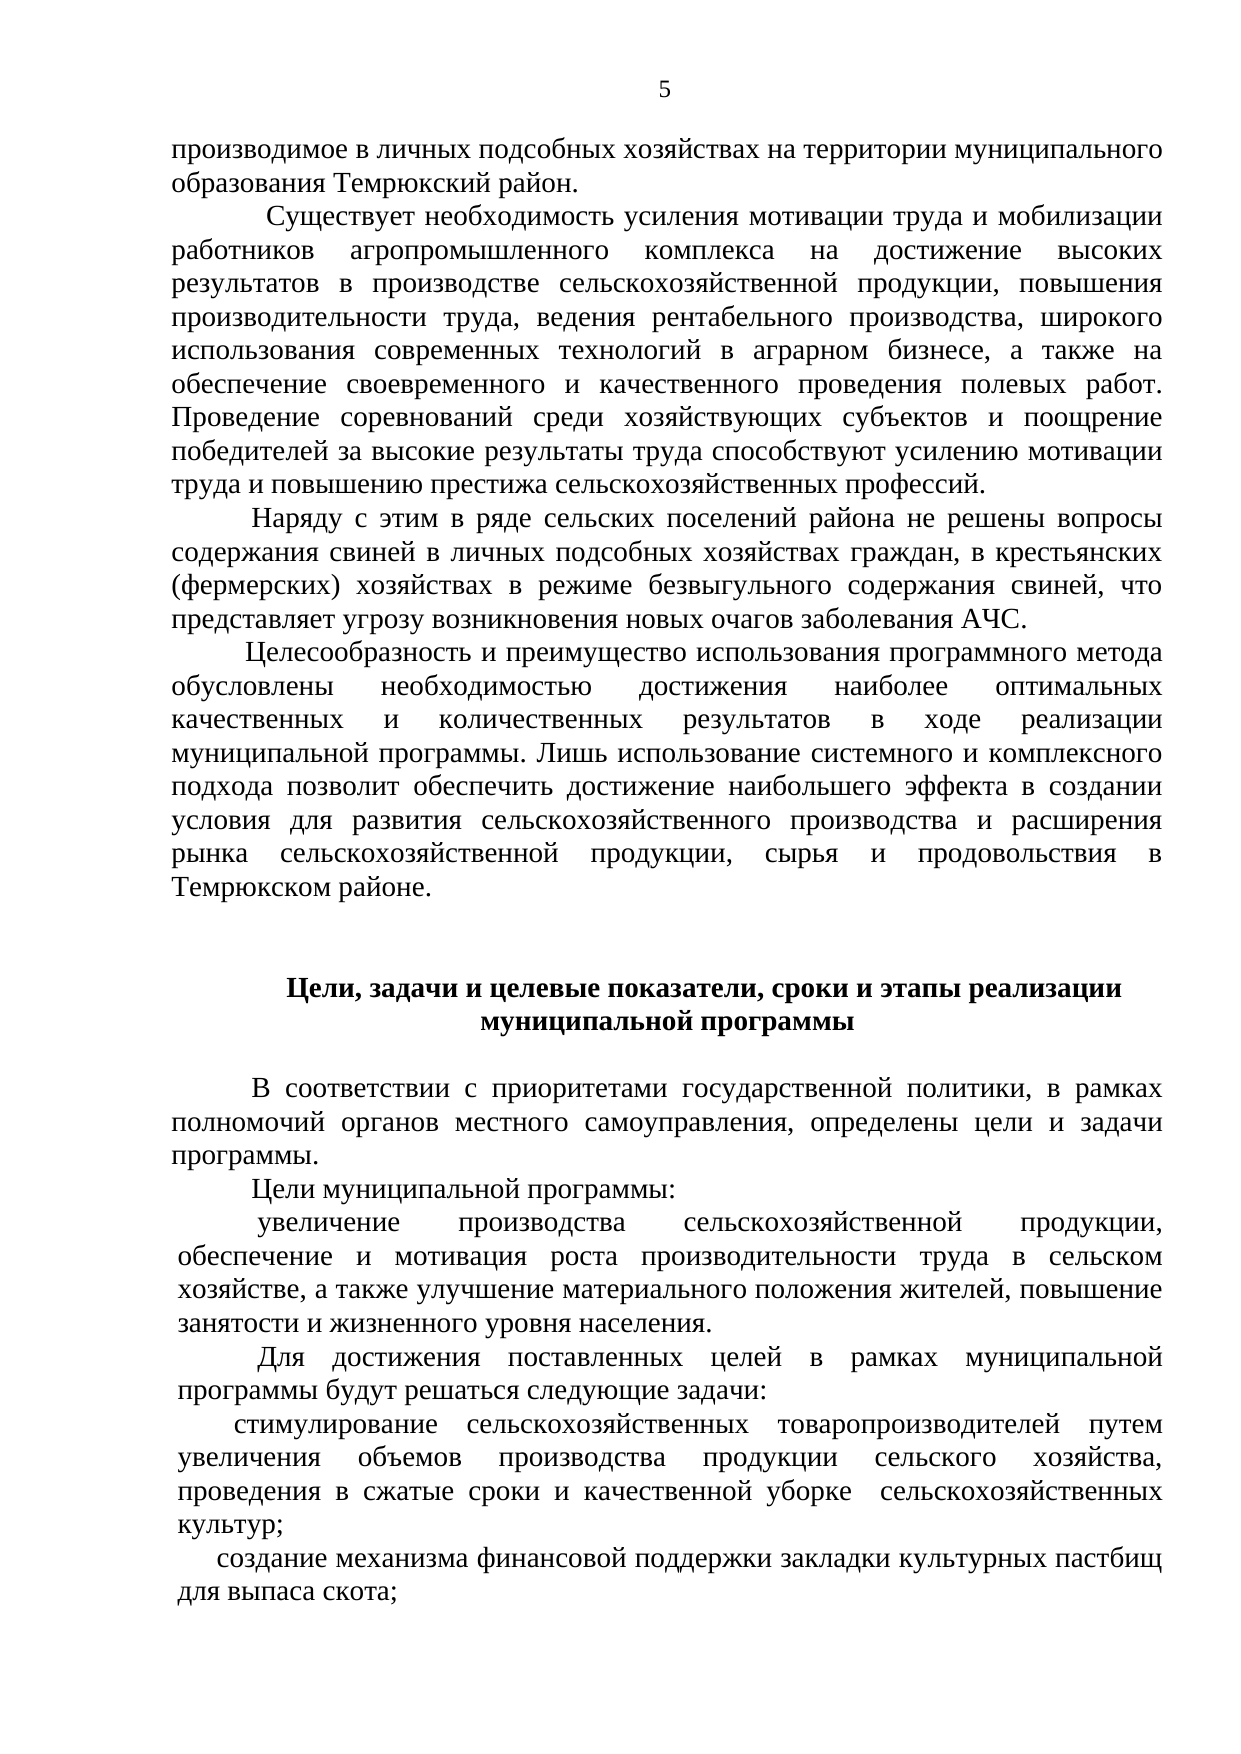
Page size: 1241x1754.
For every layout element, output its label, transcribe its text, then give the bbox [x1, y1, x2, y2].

text Целесообразность и преимущество использования программного метода обусловлены необходимостью достижения наиболее оптимальных качественных и количественных результатов в ходе реализации муниципальной программы. Лишь использование системного и комплексного подхода позволит обеспечить достижение наибольшего эффекта в создании условия для развития сельскохозяйственного производства и расширения рынка сельскохозяйственной продукции, сырья и продовольствия в Темрюкском районе. [171, 634, 1163, 903]
list Для достижения поставленных целей в рамках муниципальной программы будут решаться следующие задачи: [177, 1339, 1163, 1406]
text Цели муниципальной программы: [171, 1171, 1163, 1204]
text Наряду с этим в ряде сельских поселений района не решены вопросы содержания свиней в личных подсобных хозяйствах граждан, в крестьянских (фермерских) хозяйствах в режиме безвыгульного содержания свиней, что представляет угрозу возникновения новых очагов заболевания АЧС. [171, 500, 1163, 634]
text В соответствии с приоритетами государственной политики, в рамках полномочий органов местного самоуправления, определены цели и задачи программы. [171, 1070, 1163, 1171]
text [171, 131, 1163, 198]
text создание механизма финансовой поддержки закладки культурных пастбищ для выпаса скота; [177, 1540, 1163, 1607]
list Существует необходимость усиления мотивации труда и мобилизации работников агропромышленного комплекса на достижение высоких результатов в производстве сельскохозяйственной продукции, повышения производительности труда, ведения рентабельного производства, широкого использования современных технологий в аграрном бизнесе, а также на обеспечение своевременного и качественного проведения полевых работ. Проведение соревнований среди хозяйствующих субъектов и поощрение победителей за высокие результаты труда способствуют усилению мотивации труда и повышению престижа сельскохозяйственных профессий. [171, 198, 1163, 500]
text Цели, задачи и целевые показатели, сроки и этапы реализации муниципальной программы [171, 970, 1163, 1037]
list увеличение производства сельскохозяйственной продукции, обеспечение и мотивация роста производительности труда в сельском хозяйстве, а также улучшение материального положения жителей, повышение занятости и жизненного уровня населения. [177, 1204, 1163, 1339]
text стимулирование сельскохозяйственных товаропроизводителей путем увеличения объемов производства продукции сельского хозяйства, проведения в сжатые сроки и качественной уборке сельскохозяйственных культур; [177, 1406, 1163, 1540]
